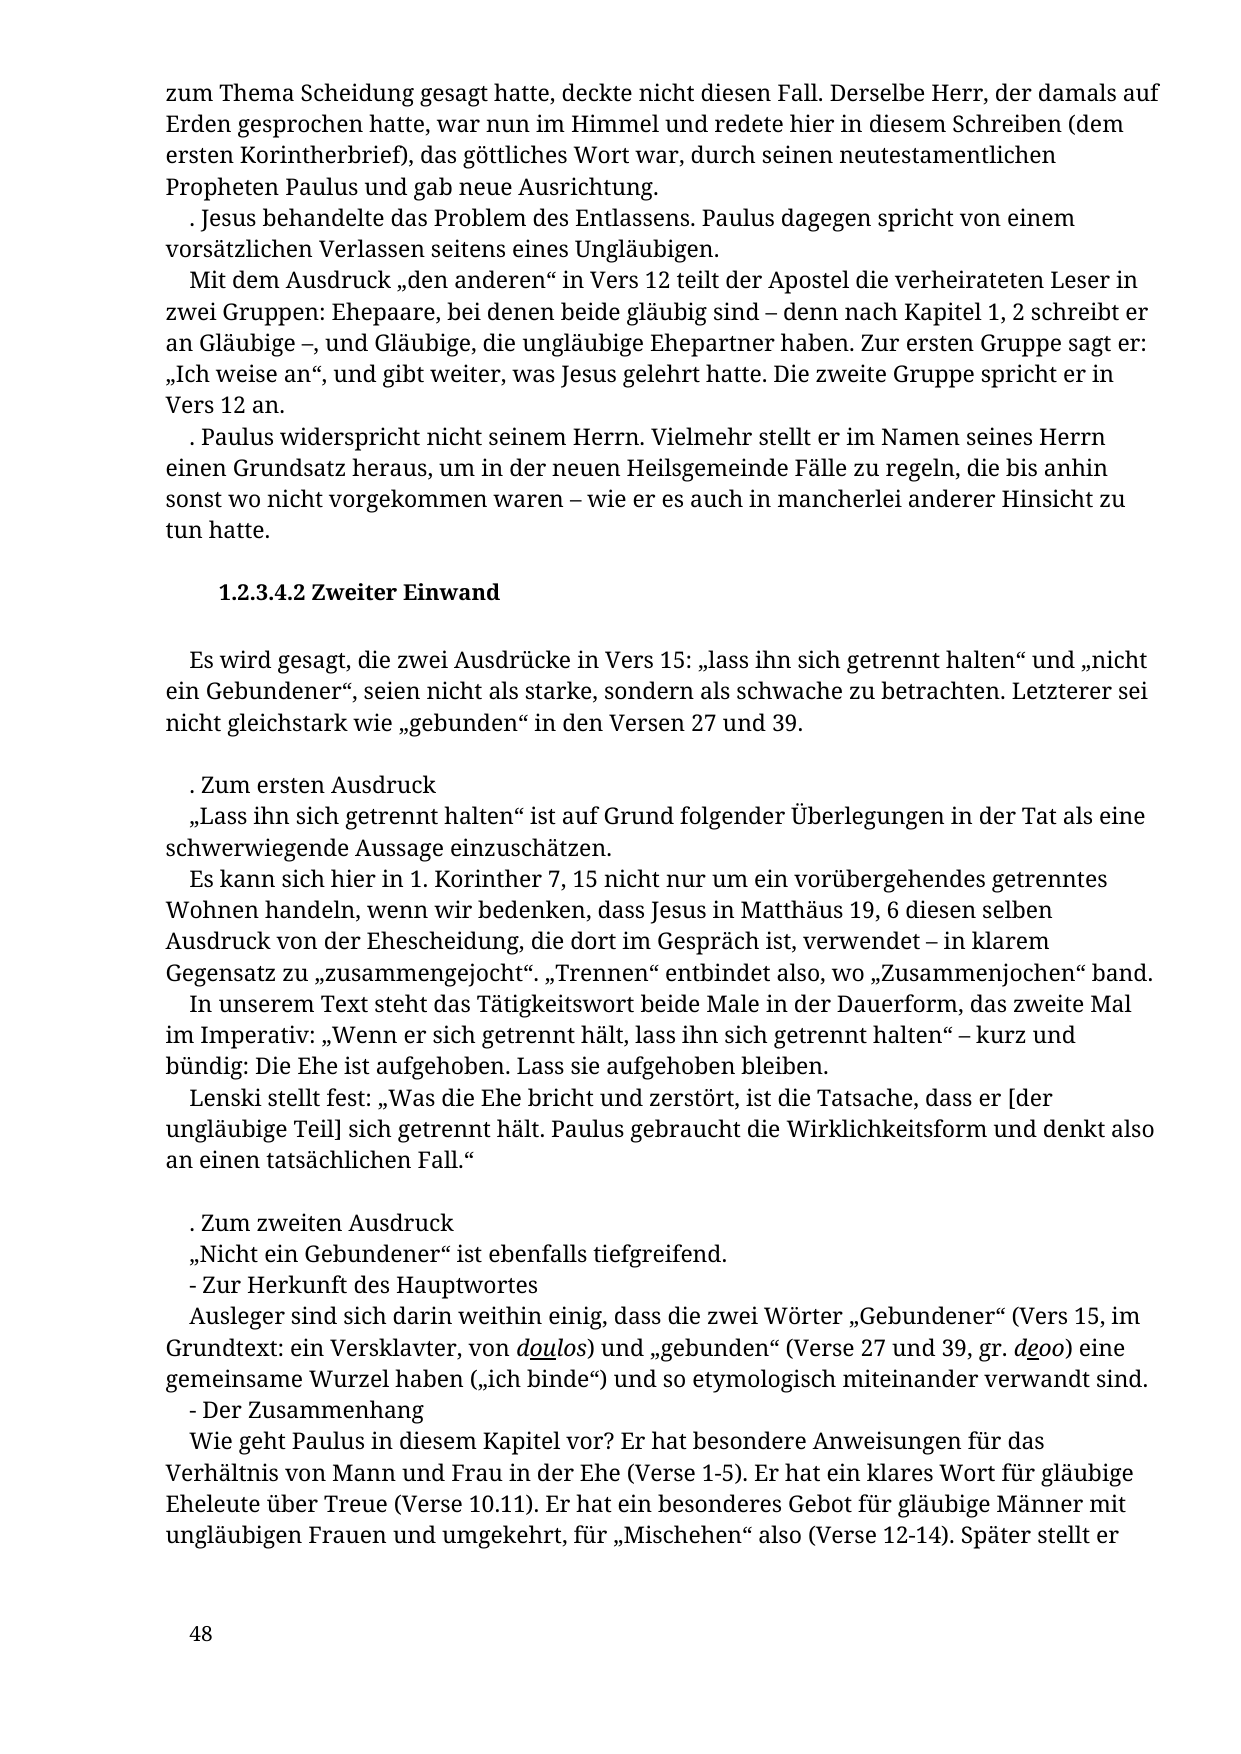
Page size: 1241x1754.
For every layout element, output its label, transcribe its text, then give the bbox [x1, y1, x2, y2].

text „Lass ihn sich getrennt halten“ ist auf Grund folgender Überlegungen in der Tat als eine schwerwiegende Aussage einzuschätzen. [165, 800, 1163, 863]
text - Zur Herkunft des Hauptwortes [165, 1269, 1163, 1300]
text . Zum ersten Ausdruck [165, 769, 1163, 800]
text - Der Zusammenhang [165, 1394, 1163, 1425]
text . Paulus widerspricht nicht seinem Herrn. Vielmehr stellt er im Namen seines Herrn einen Grundsatz heraus, um in der neuen Heilsgemeinde Fälle zu regeln, die bis anhin sonst wo nicht vorgekommen waren – wie er es auch in mancherlei anderer Hinsicht zu tun hatte. [165, 421, 1163, 546]
text Es wird gesagt, die zwei Ausdrücke in Vers 15: „lass ihn sich getrennt halten“ und „nicht ein Gebundener“, seien nicht als starke, sondern als schwache zu betrachten. Letzterer sei nicht gleichstark wie „gebunden“ in den Versen 27 und 39. [165, 644, 1163, 738]
text Es kann sich hier in 1. Korinther 7, 15 nicht nur um ein vorübergehendes getrenntes Wohnen handeln, wenn wir bedenken, dass Jesus in Matthäus 19, 6 diesen selben Ausdruck von der Ehescheidung, die dort im Gespräch ist, verwendet – in klarem Gegensatz zu „zusammengejocht“. „Trennen“ entbindet also, wo „Zusammenjochen“ band. [165, 863, 1163, 988]
text Ausleger sind sich darin weithin einig, dass die zwei Wörter „Gebundener“ (Vers 15, im Grundtext: ein Versklavter, von doulos) und „gebunden“ (Verse 27 und 39, gr. deoo) eine gemeinsame Wurzel haben („ich binde“) und so etymologisch miteinander verwandt sind. [165, 1300, 1163, 1394]
text In unserem Text steht das Tätigkeitswort beide Male in der Dauerform, das zweite Mal im Imperativ: „Wenn er sich getrennt hält, lass ihn sich getrennt halten“ – kurz und bündig: Die Ehe ist aufgehoben. Lass sie aufgehoben bleiben. [165, 988, 1163, 1082]
subtitle 1.2.3.4.2 Zweiter Einwand [195, 577, 1163, 607]
text . Jesus behandelte das Problem des Entlassens. Paulus dagegen spricht von einem vorsätzlichen Verlassen seitens eines Ungläubigen. [165, 202, 1163, 264]
text Mit dem Ausdruck „den anderen“ in Vers 12 teilt der Apostel die verheirateten Leser in zwei Gruppen: Ehepaare, bei denen beide gläubig sind – denn nach Kapitel 1, 2 schreibt er an Gläubige –, und Gläubige, die ungläubige Ehepartner haben. Zur ersten Gruppe sagt er: „Ich weise an“, und gibt weiter, was Jesus gelehrt hatte. Die zweite Gruppe spricht er in Vers 12 an. [165, 264, 1163, 421]
text . Zum zweiten Ausdruck [165, 1207, 1163, 1238]
text „Nicht ein Gebundener“ ist ebenfalls tiefgreifend. [165, 1238, 1163, 1269]
text Lenski stellt fest: „Was die Ehe bricht und zerstört, ist die Tatsache, dass er [der ungläubige Teil] sich getrennt hält. Paulus gebraucht die Wirklichkeitsform und denkt also an einen tatsächlichen Fall.“ [165, 1082, 1163, 1175]
